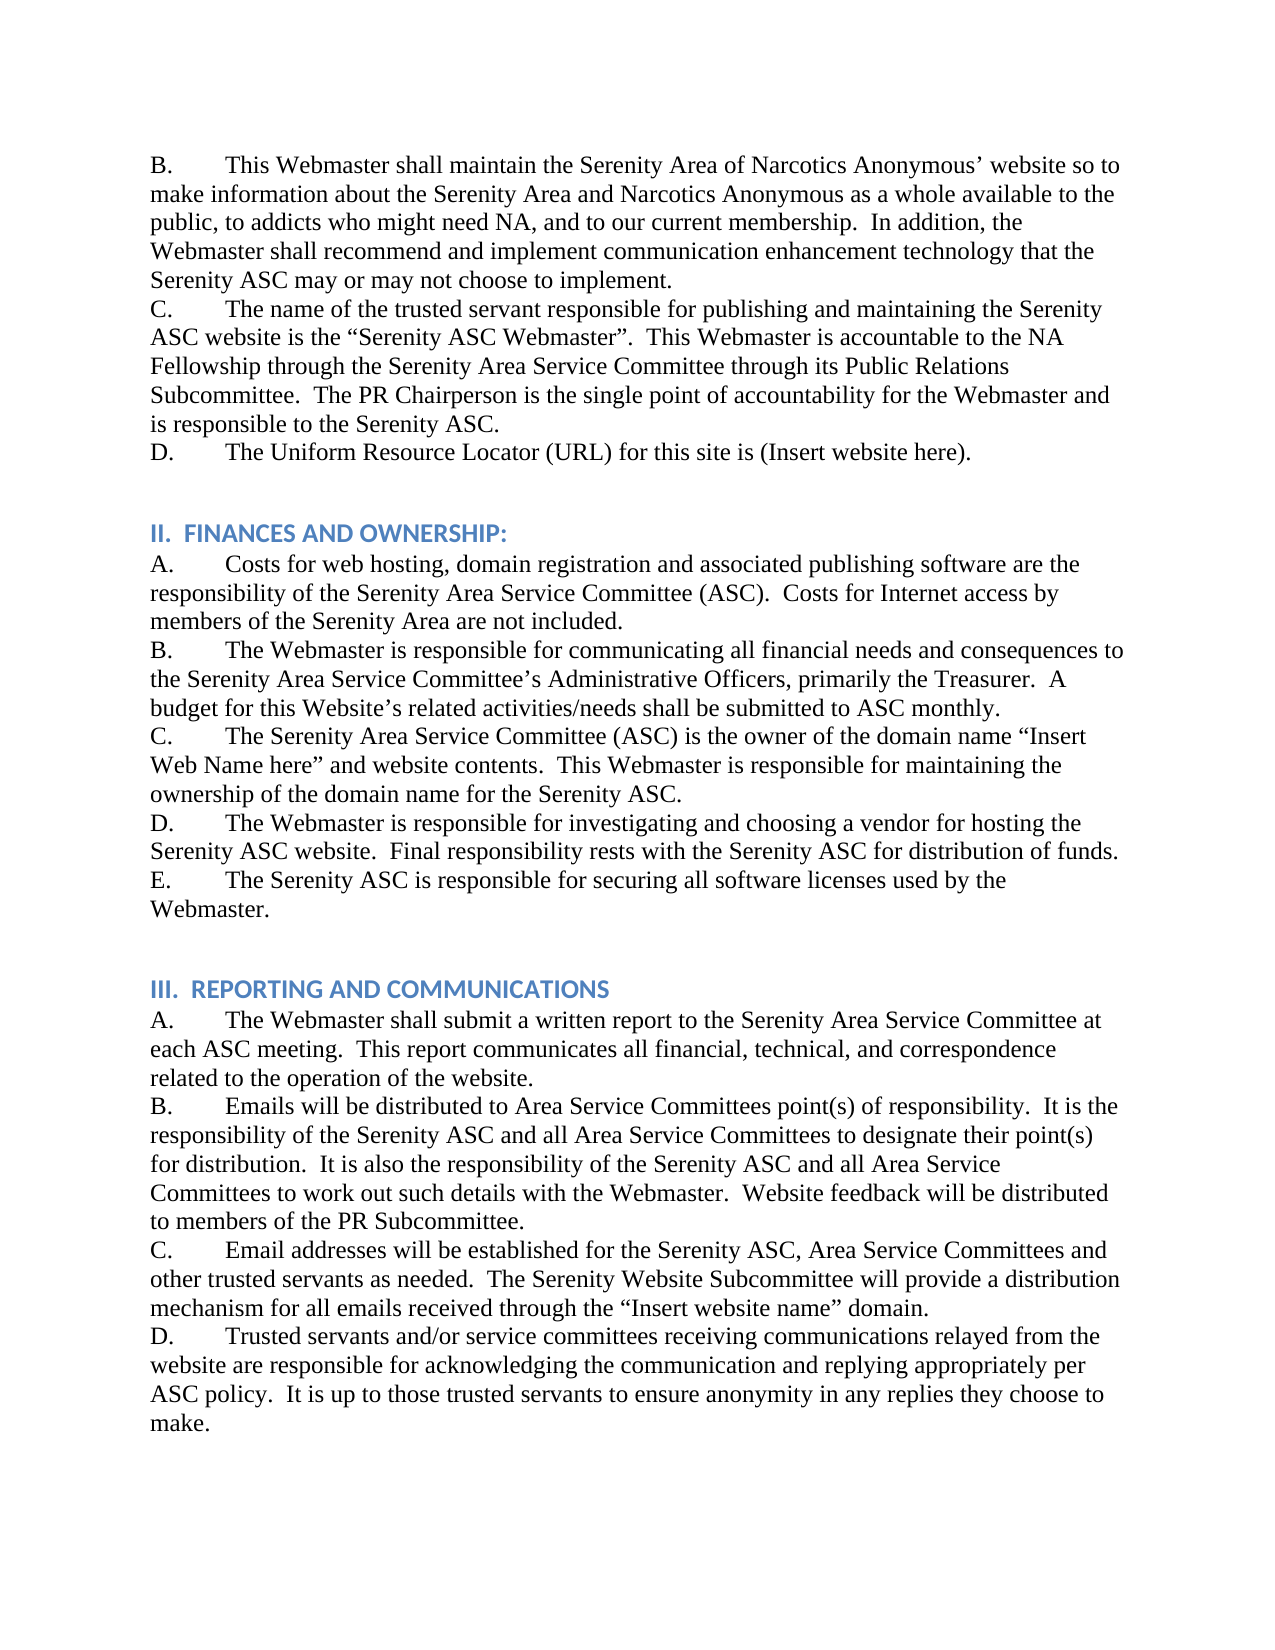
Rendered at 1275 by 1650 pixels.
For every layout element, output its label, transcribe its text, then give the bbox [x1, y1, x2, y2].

subtitle II. FINANCES AND OWNERSHIP: [150, 516, 1125, 549]
text D. The Uniform Resource Locator (URL) for this site is (Insert website here). [150, 437, 1125, 466]
text D. Trusted servants and/or service committees receiving communications relayed from the website are responsible for acknowledging the communication and replying appropriately per ASC policy. It is up to those trusted servants to ensure anonymity in any replies they choose to make. [150, 1321, 1125, 1436]
text E. The Serenity ASC is responsible for securing all software licenses used by the Webmaster. [150, 865, 1125, 923]
text A. The Webmaster shall submit a written report to the Serenity Area Service Committee at each ASC meeting. This report communicates all financial, technical, and correspondence related to the operation of the website. [150, 1005, 1125, 1091]
text C. The name of the trusted servant responsible for publishing and maintaining the Serenity ASC website is the “Serenity ASC Webmaster”. This Webmaster is accountable to the NA Fellowship through the Serenity Area Service Committee through its Public Relations Subcommittee. The PR Chairperson is the single point of accountability for the Webmaster and is responsible to the Serenity ASC. [150, 294, 1125, 437]
text C. Email addresses will be established for the Serenity ASC, Area Service Committees and other trusted servants as needed. The Serenity Website Subcommittee will provide a distribution mechanism for all emails received through the “Insert website name” domain. [150, 1235, 1125, 1321]
text B. The Webmaster is responsible for communicating all financial needs and consequences to the Serenity Area Service Committee’s Administrative Officers, primarily the Treasurer. A budget for this Website’s related activities/needs shall be submitted to ASC monthly. [150, 635, 1125, 721]
text B. This Webmaster shall maintain the Serenity Area of Narcotics Anonymous’ website so to make information about the Serenity Area and Narcotics Anonymous as a whole available to the public, to addicts who might need NA, and to our current membership. In addition, the Webmaster shall recommend and implement communication enhancement technology that the Serenity ASC may or may not choose to implement. [150, 150, 1125, 294]
text A. Costs for web hosting, domain registration and associated publishing software are the responsibility of the Serenity Area Service Committee (ASC). Costs for Internet access by members of the Serenity Area are not included. [150, 549, 1125, 635]
subtitle III. REPORTING AND COMMUNICATIONS [150, 972, 1125, 1005]
text D. The Webmaster is responsible for investigating and choosing a vendor for hosting the Serenity ASC website. Final responsibility rests with the Serenity ASC for distribution of funds. [150, 808, 1125, 865]
text C. The Serenity Area Service Committee (ASC) is the owner of the domain name “Insert Web Name here” and website contents. This Webmaster is responsible for maintaining the ownership of the domain name for the Serenity ASC. [150, 721, 1125, 808]
text B. Emails will be distributed to Area Service Committees point(s) of responsibility. It is the responsibility of the Serenity ASC and all Area Service Committees to designate their point(s) for distribution. It is also the responsibility of the Serenity ASC and all Area Service Committees to work out such details with the Webmaster. Website feedback will be distributed to members of the PR Subcommittee. [150, 1091, 1125, 1235]
